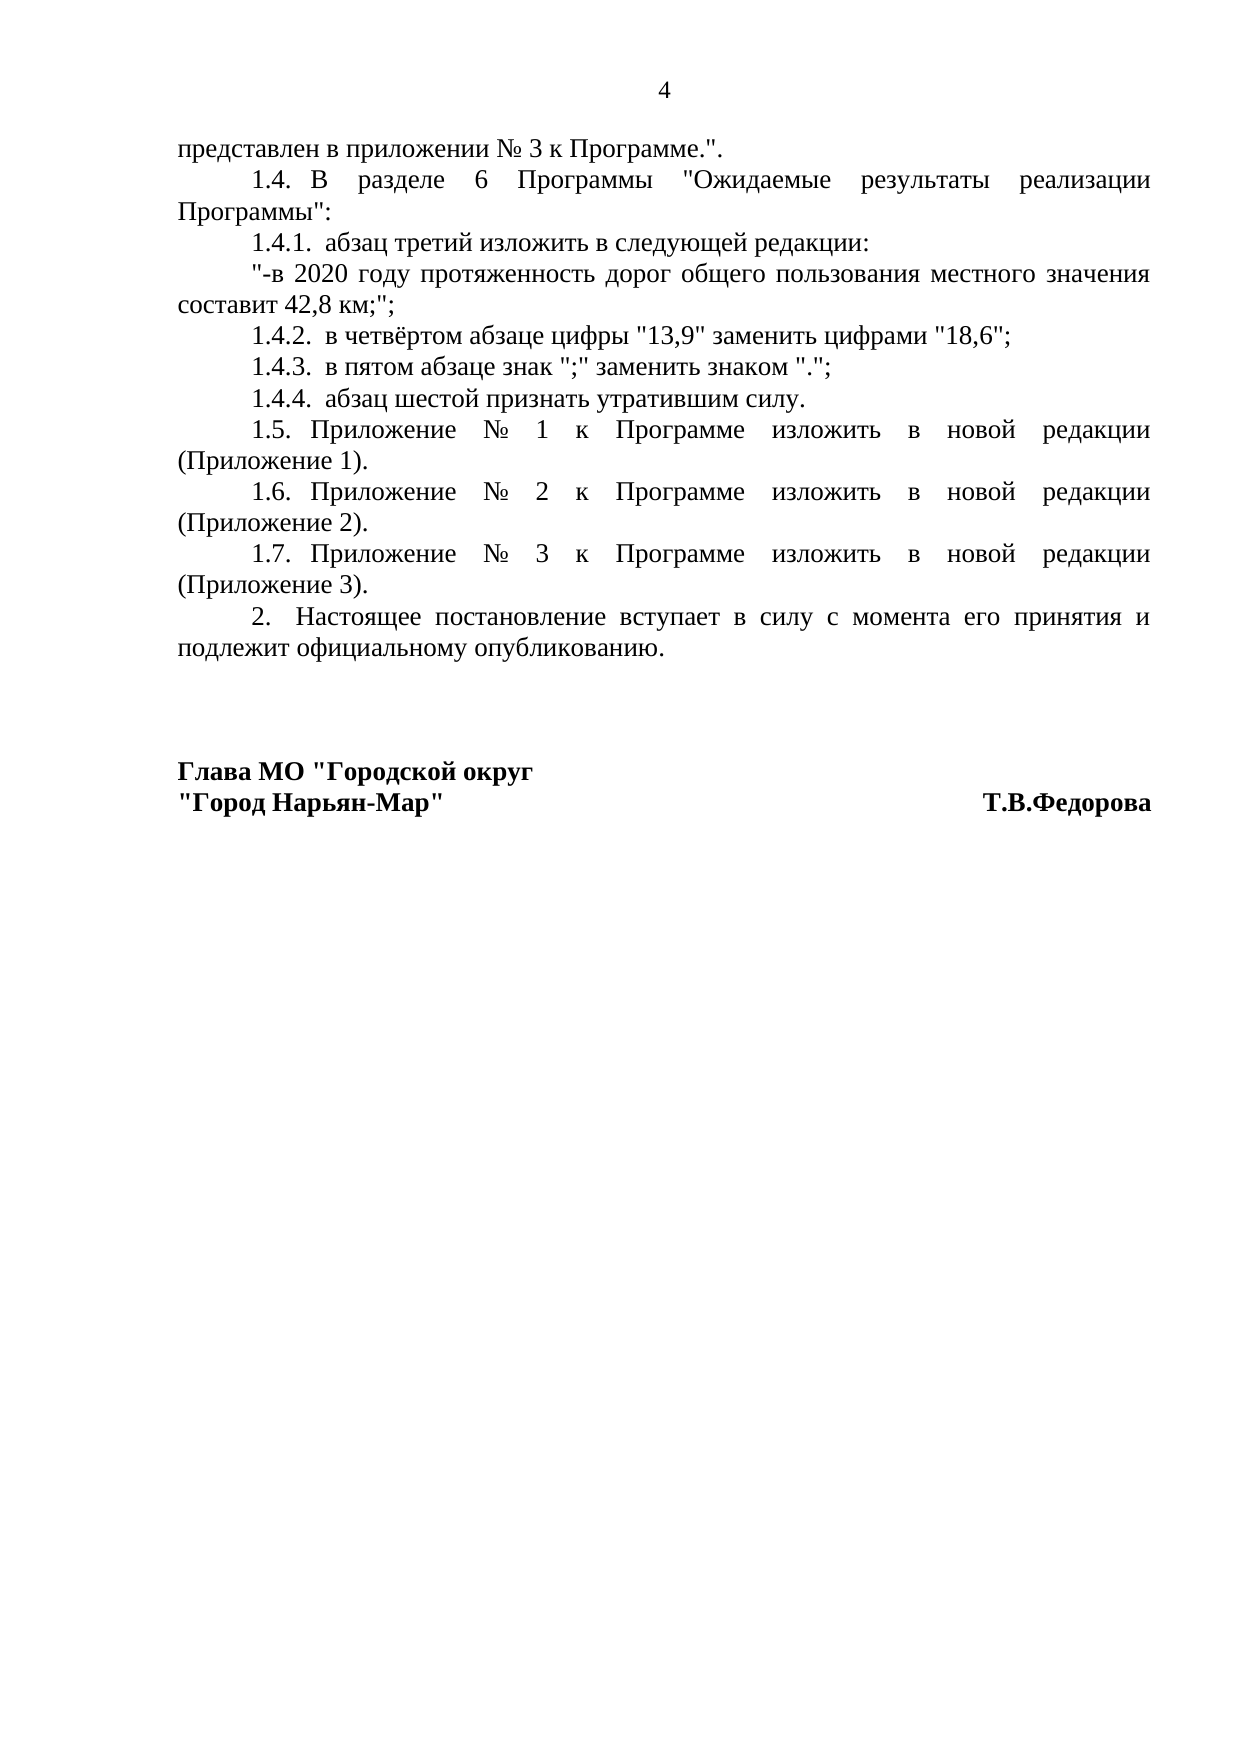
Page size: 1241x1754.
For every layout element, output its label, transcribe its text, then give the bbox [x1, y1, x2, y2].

table_header Т.В.Федорова [663, 755, 1163, 818]
text 1.4.1. абзац третий изложить в следующей редакции: [177, 226, 1152, 257]
list Настоящее постановление вступает в силу с момента его принятия и подлежит официальному опубликованию. [177, 600, 1152, 662]
text 1.4.4. абзац шестой признать утратившим силу. [177, 382, 1152, 413]
text 1.6. Приложение № 2 к Программе изложить в новой редакции (Приложение 2). [177, 475, 1152, 537]
text "-в 2020 году протяженность дорог общего пользования местного значения составит ;"; [177, 257, 1152, 319]
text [177, 132, 1152, 164]
text 1.4. В разделе 6 Программы "Ожидаемые результаты реализации Программы": [177, 164, 1152, 226]
text 1.4.3. в пятом абзаце знак ";" заменить знаком "."; [177, 351, 1152, 382]
text 1.4.2. в четвёртом абзаце цифры "13,9" заменить цифрами "18,6"; [177, 319, 1152, 351]
text 1.7. Приложение № 3 к Программе изложить в новой редакции (Приложение 3). [177, 537, 1152, 600]
table_header Глава МО "Городской округ "Город Нарьян-Мар" [166, 755, 663, 818]
text 1.5. Приложение № 1 к Программе изложить в новой редакции (Приложение 1). [177, 413, 1152, 475]
